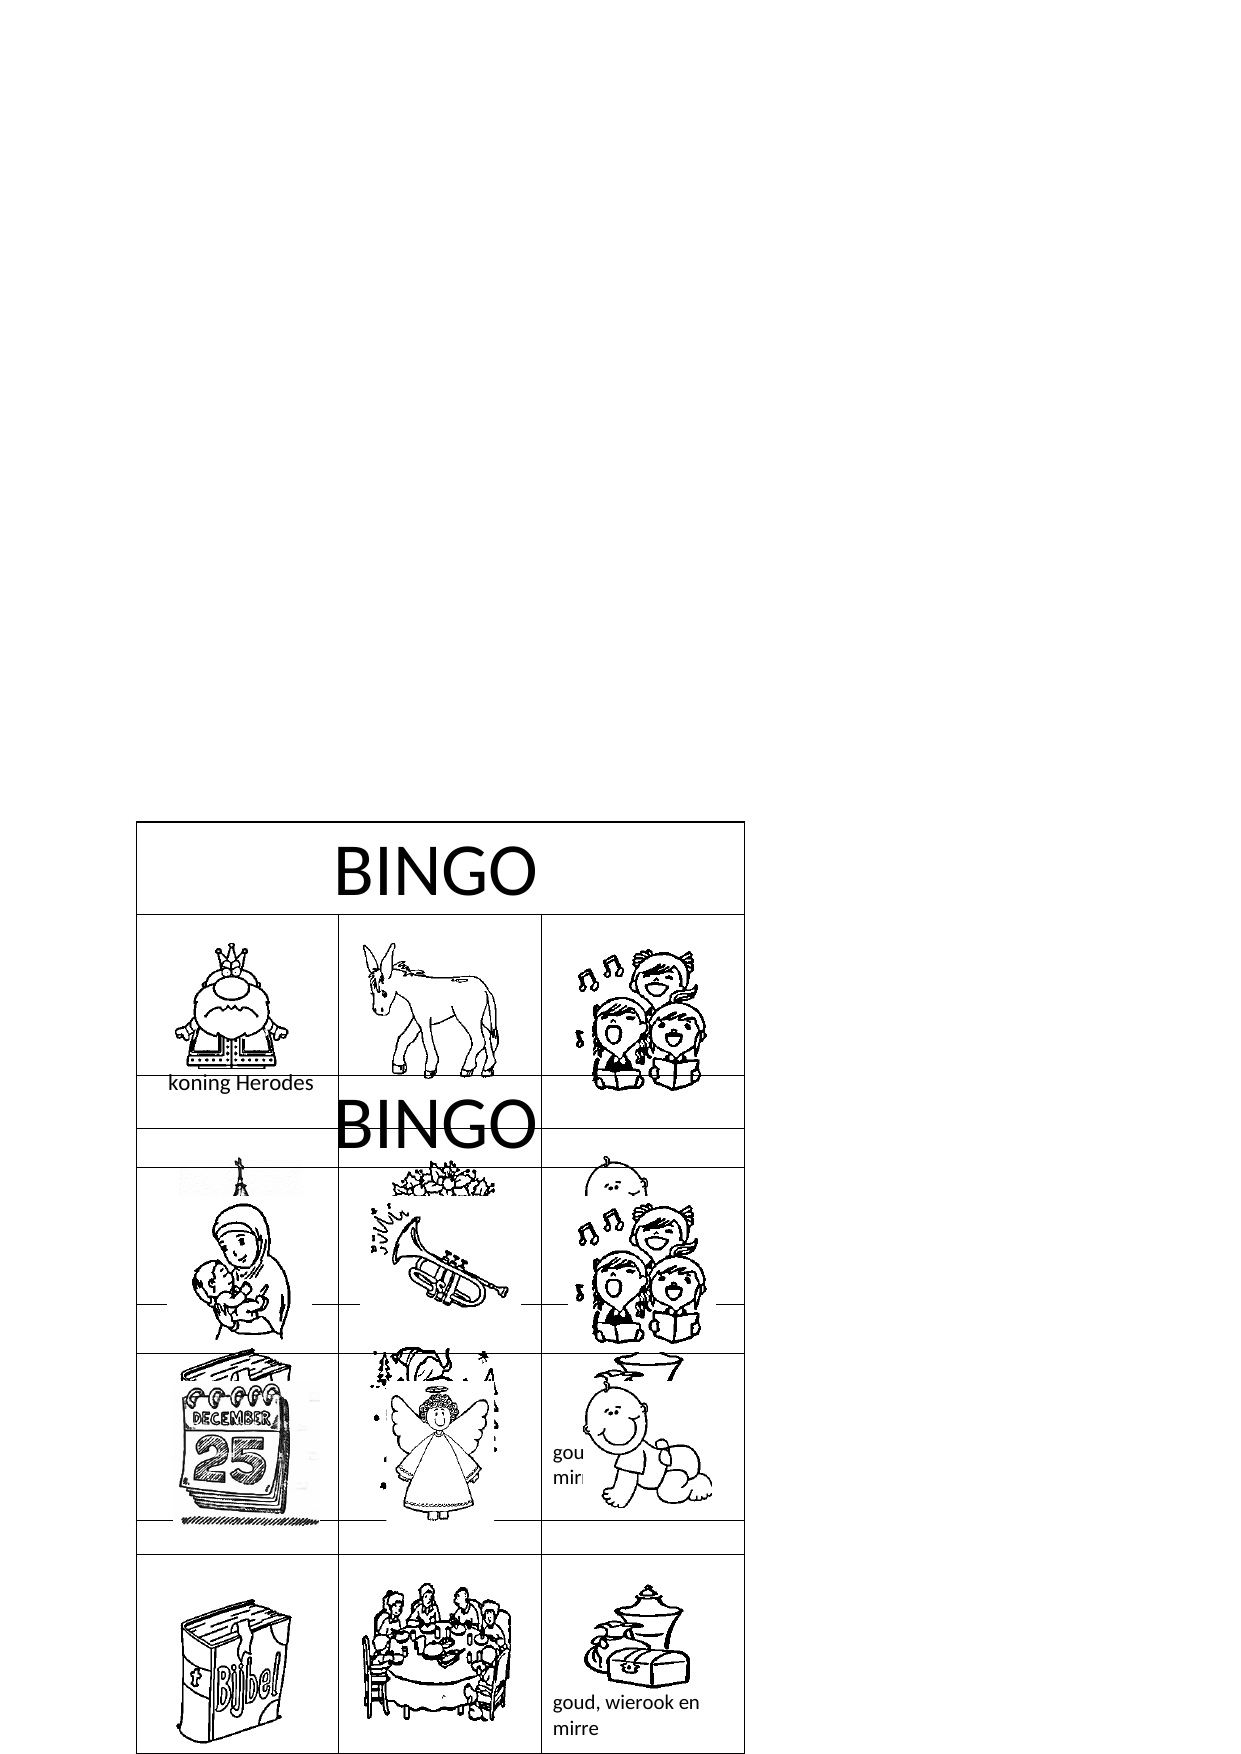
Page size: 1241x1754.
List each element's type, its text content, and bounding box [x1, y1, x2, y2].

table_cell [137, 1354, 338, 1554]
table_cell [137, 1555, 338, 1753]
table_cell [542, 1168, 744, 1352]
table_cell [339, 1354, 541, 1554]
table_cell [542, 915, 744, 1075]
picture [173, 1381, 320, 1529]
table_cell [137, 1168, 338, 1352]
table_cell [542, 1354, 744, 1554]
table_cell [339, 1168, 541, 1352]
table_header BINGO [137, 1076, 744, 1167]
table_header BINGO [137, 823, 744, 914]
table_cell [339, 1555, 541, 1753]
table_cell goud, wierook en mirre [542, 1555, 744, 1753]
table_cell [339, 915, 541, 1075]
table_cell koning Herodes [137, 915, 338, 1075]
